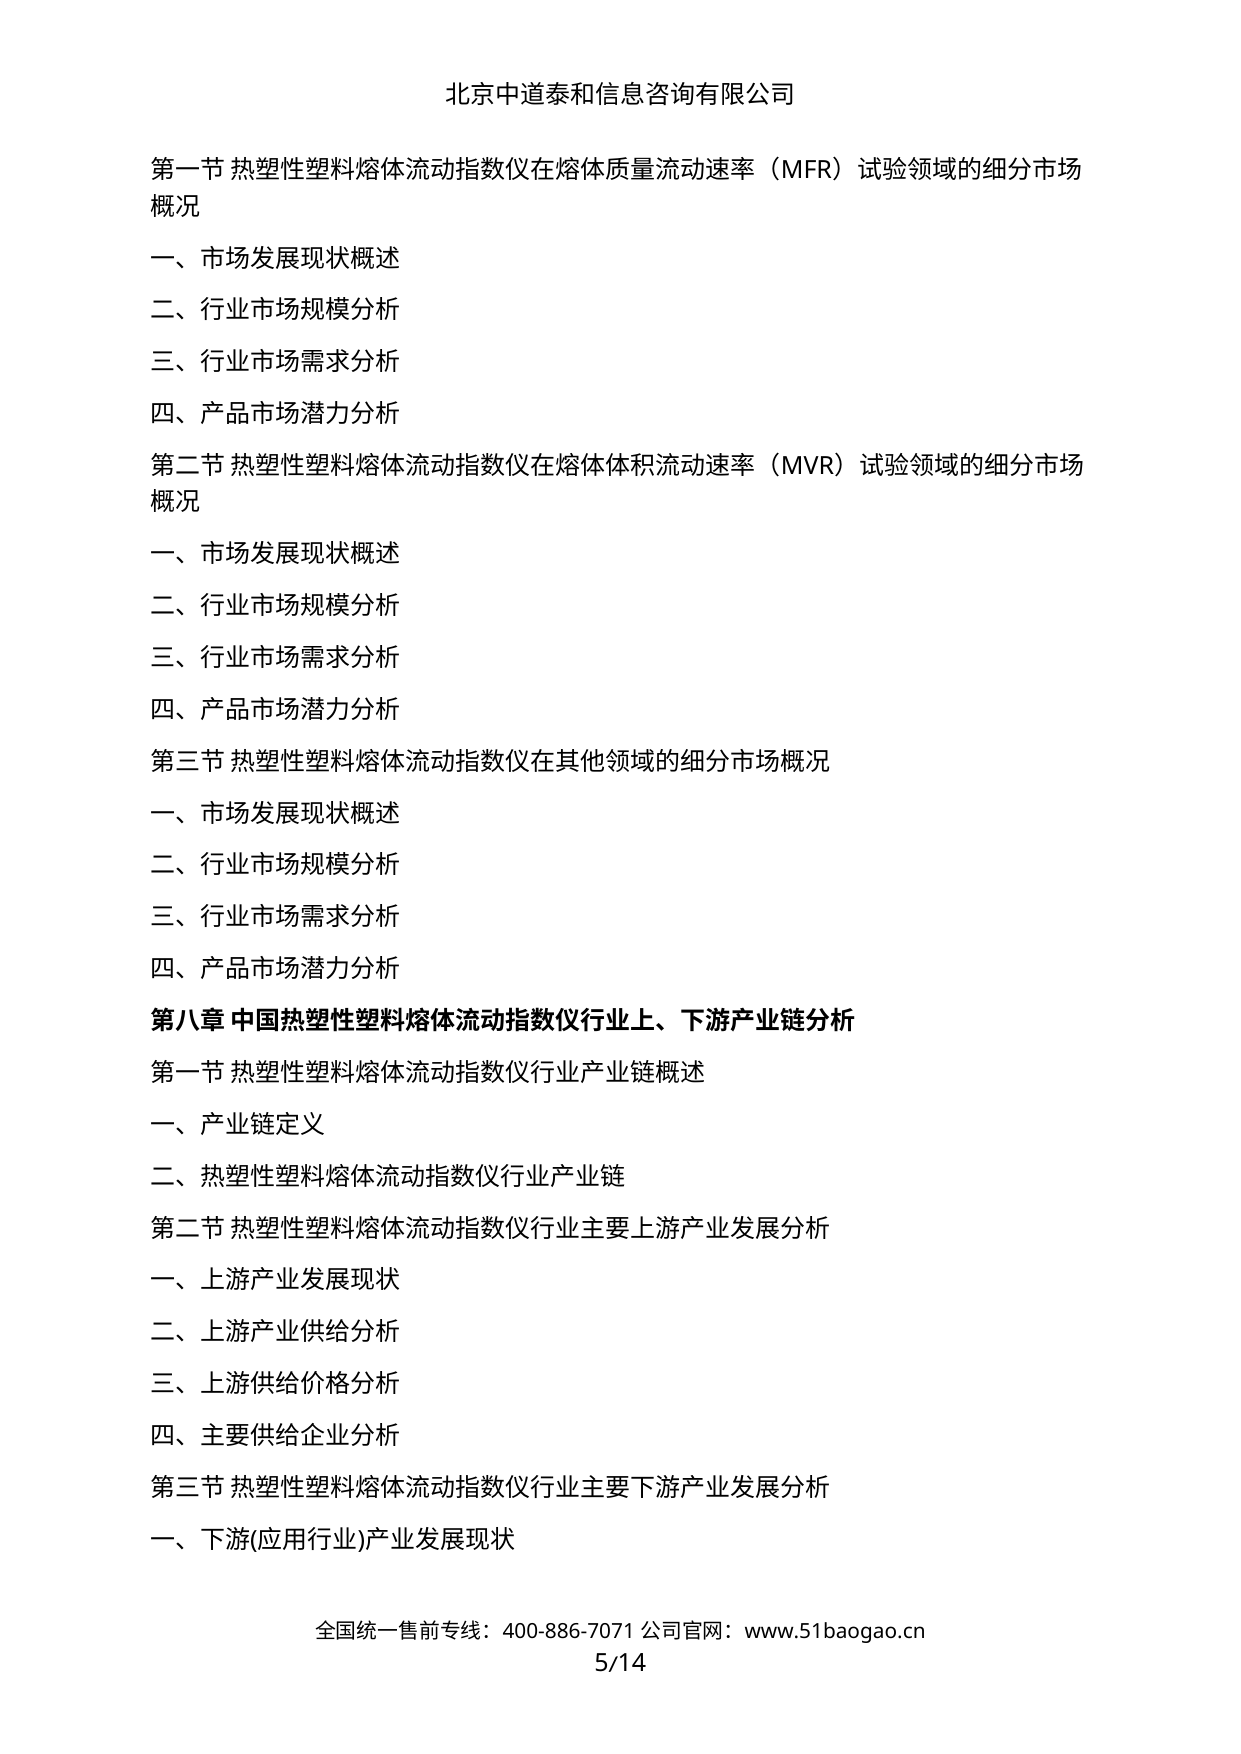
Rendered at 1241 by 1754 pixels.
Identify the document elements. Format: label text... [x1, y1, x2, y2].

text 第一节 热塑性塑料熔体流动指数仪在熔体质量流动速率（MFR）试验领域的细分市场概况 [150, 150, 1090, 222]
text 四、主要供给企业分析 [150, 1416, 1090, 1452]
text 三、行业市场需求分析 [150, 342, 1090, 378]
text 一、市场发展现状概述 [150, 238, 1090, 274]
text 二、行业市场规模分析 [150, 290, 1090, 326]
text 三、行业市场需求分析 [150, 637, 1090, 674]
text 第二节 热塑性塑料熔体流动指数仪在熔体体积流动速率（MVR）试验领域的细分市场概况 [150, 446, 1090, 518]
text 三、上游供给价格分析 [150, 1364, 1090, 1400]
text 一、产业链定义 [150, 1104, 1090, 1141]
text 第一节 热塑性塑料熔体流动指数仪行业产业链概述 [150, 1052, 1090, 1089]
text 四、产品市场潜力分析 [150, 949, 1090, 985]
text 二、行业市场规模分析 [150, 845, 1090, 881]
text 四、产品市场潜力分析 [150, 689, 1090, 726]
text 第八章 中国热塑性塑料熔体流动指数仪行业上、下游产业链分析 [150, 1001, 1090, 1037]
text 二、热塑性塑料熔体流动指数仪行业产业链 [150, 1156, 1090, 1192]
text 一、上游产业发展现状 [150, 1260, 1090, 1296]
text 二、上游产业供给分析 [150, 1312, 1090, 1348]
text 四、产品市场潜力分析 [150, 394, 1090, 430]
text 第三节 热塑性塑料熔体流动指数仪行业主要下游产业发展分析 [150, 1467, 1090, 1504]
text 一、市场发展现状概述 [150, 534, 1090, 570]
text 三、行业市场需求分析 [150, 897, 1090, 933]
text 二、行业市场规模分析 [150, 586, 1090, 622]
text 一、下游(应用行业)产业发展现状 [150, 1519, 1090, 1556]
text 第三节 热塑性塑料熔体流动指数仪在其他领域的细分市场概况 [150, 741, 1090, 777]
text 第二节 热塑性塑料熔体流动指数仪行业主要上游产业发展分析 [150, 1208, 1090, 1244]
text 一、市场发展现状概述 [150, 793, 1090, 829]
